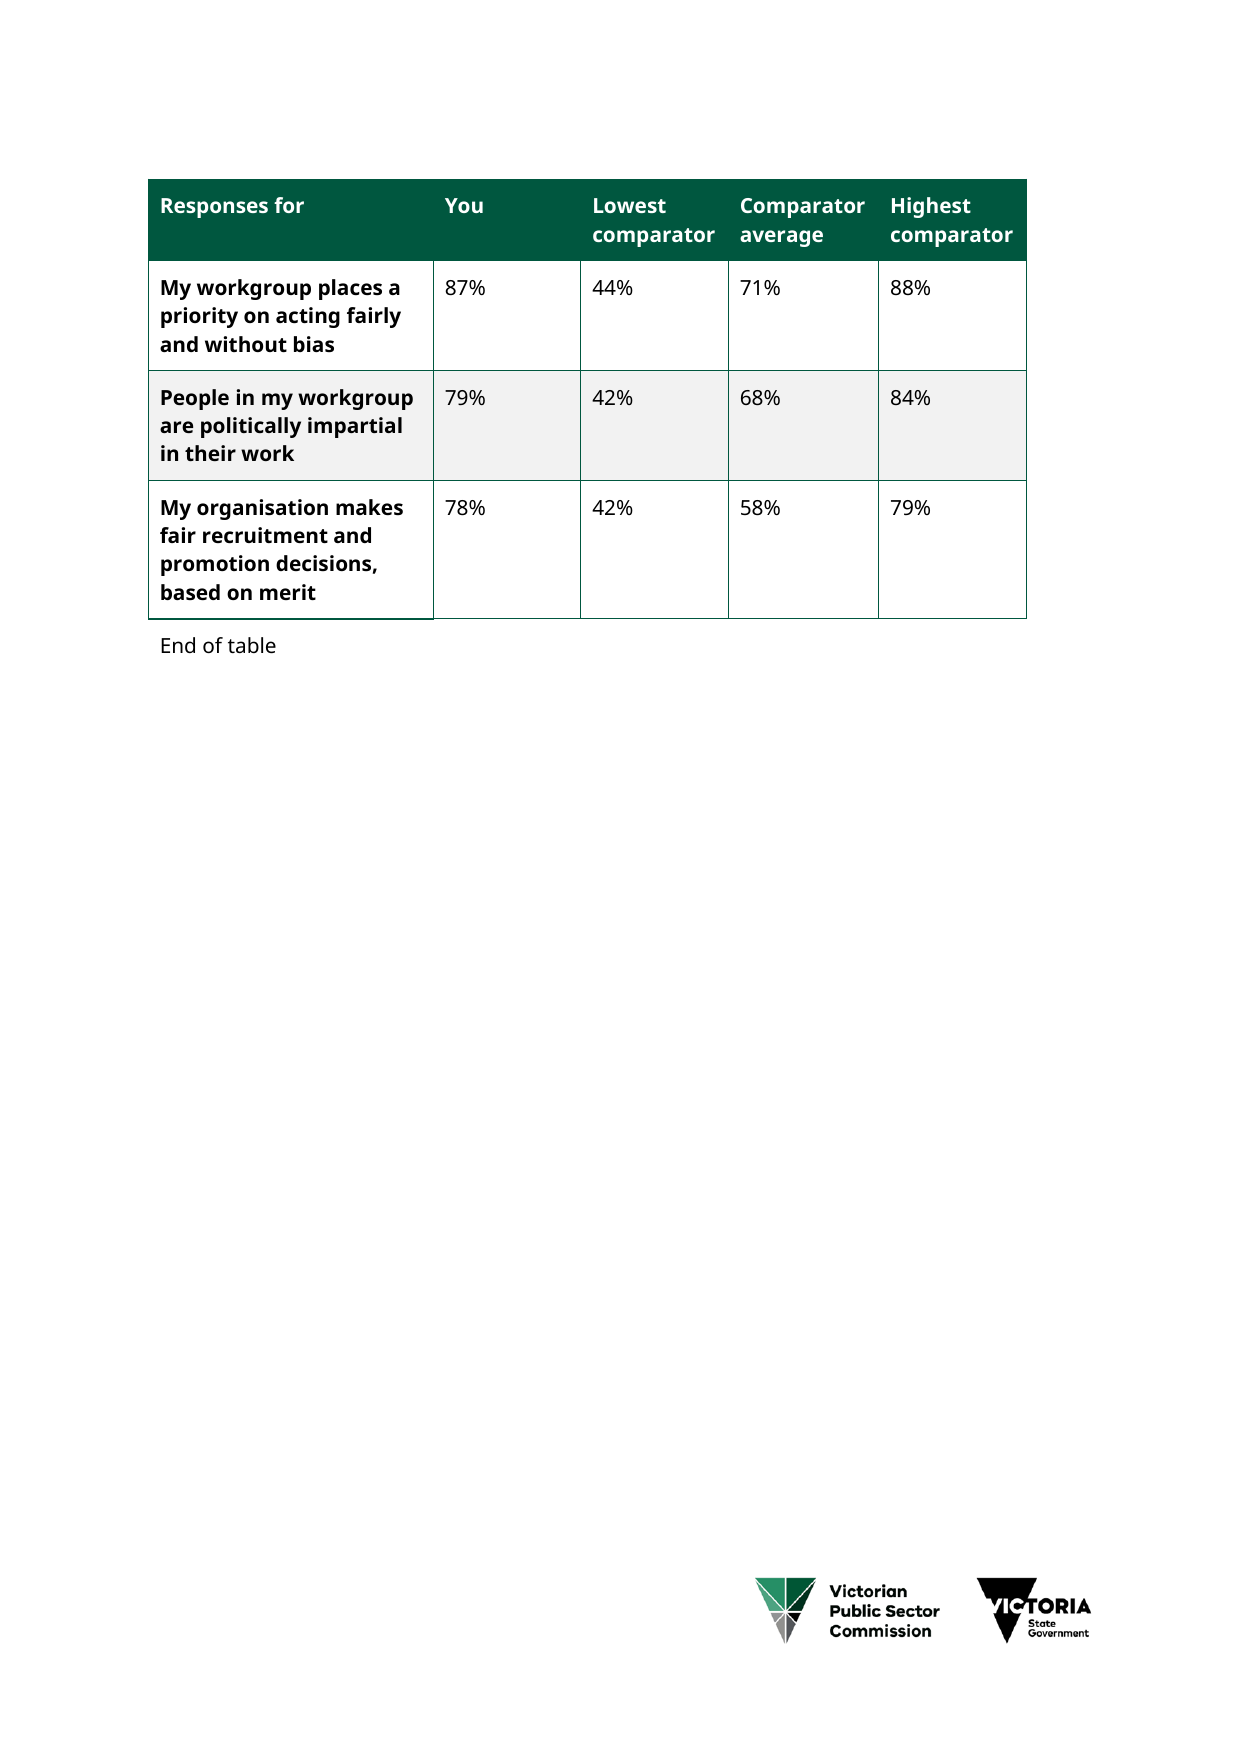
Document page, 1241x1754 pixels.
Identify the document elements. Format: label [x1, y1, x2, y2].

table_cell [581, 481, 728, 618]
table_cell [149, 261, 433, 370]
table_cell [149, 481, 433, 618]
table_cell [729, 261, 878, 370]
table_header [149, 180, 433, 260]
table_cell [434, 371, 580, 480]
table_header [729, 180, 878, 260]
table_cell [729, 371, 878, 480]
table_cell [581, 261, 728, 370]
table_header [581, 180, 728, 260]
picture [754, 1577, 1093, 1645]
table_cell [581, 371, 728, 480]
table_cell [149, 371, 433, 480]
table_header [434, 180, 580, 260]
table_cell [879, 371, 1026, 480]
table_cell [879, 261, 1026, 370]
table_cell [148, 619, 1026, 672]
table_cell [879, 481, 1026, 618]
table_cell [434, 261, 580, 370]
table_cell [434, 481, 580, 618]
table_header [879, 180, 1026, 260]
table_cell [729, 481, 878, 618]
